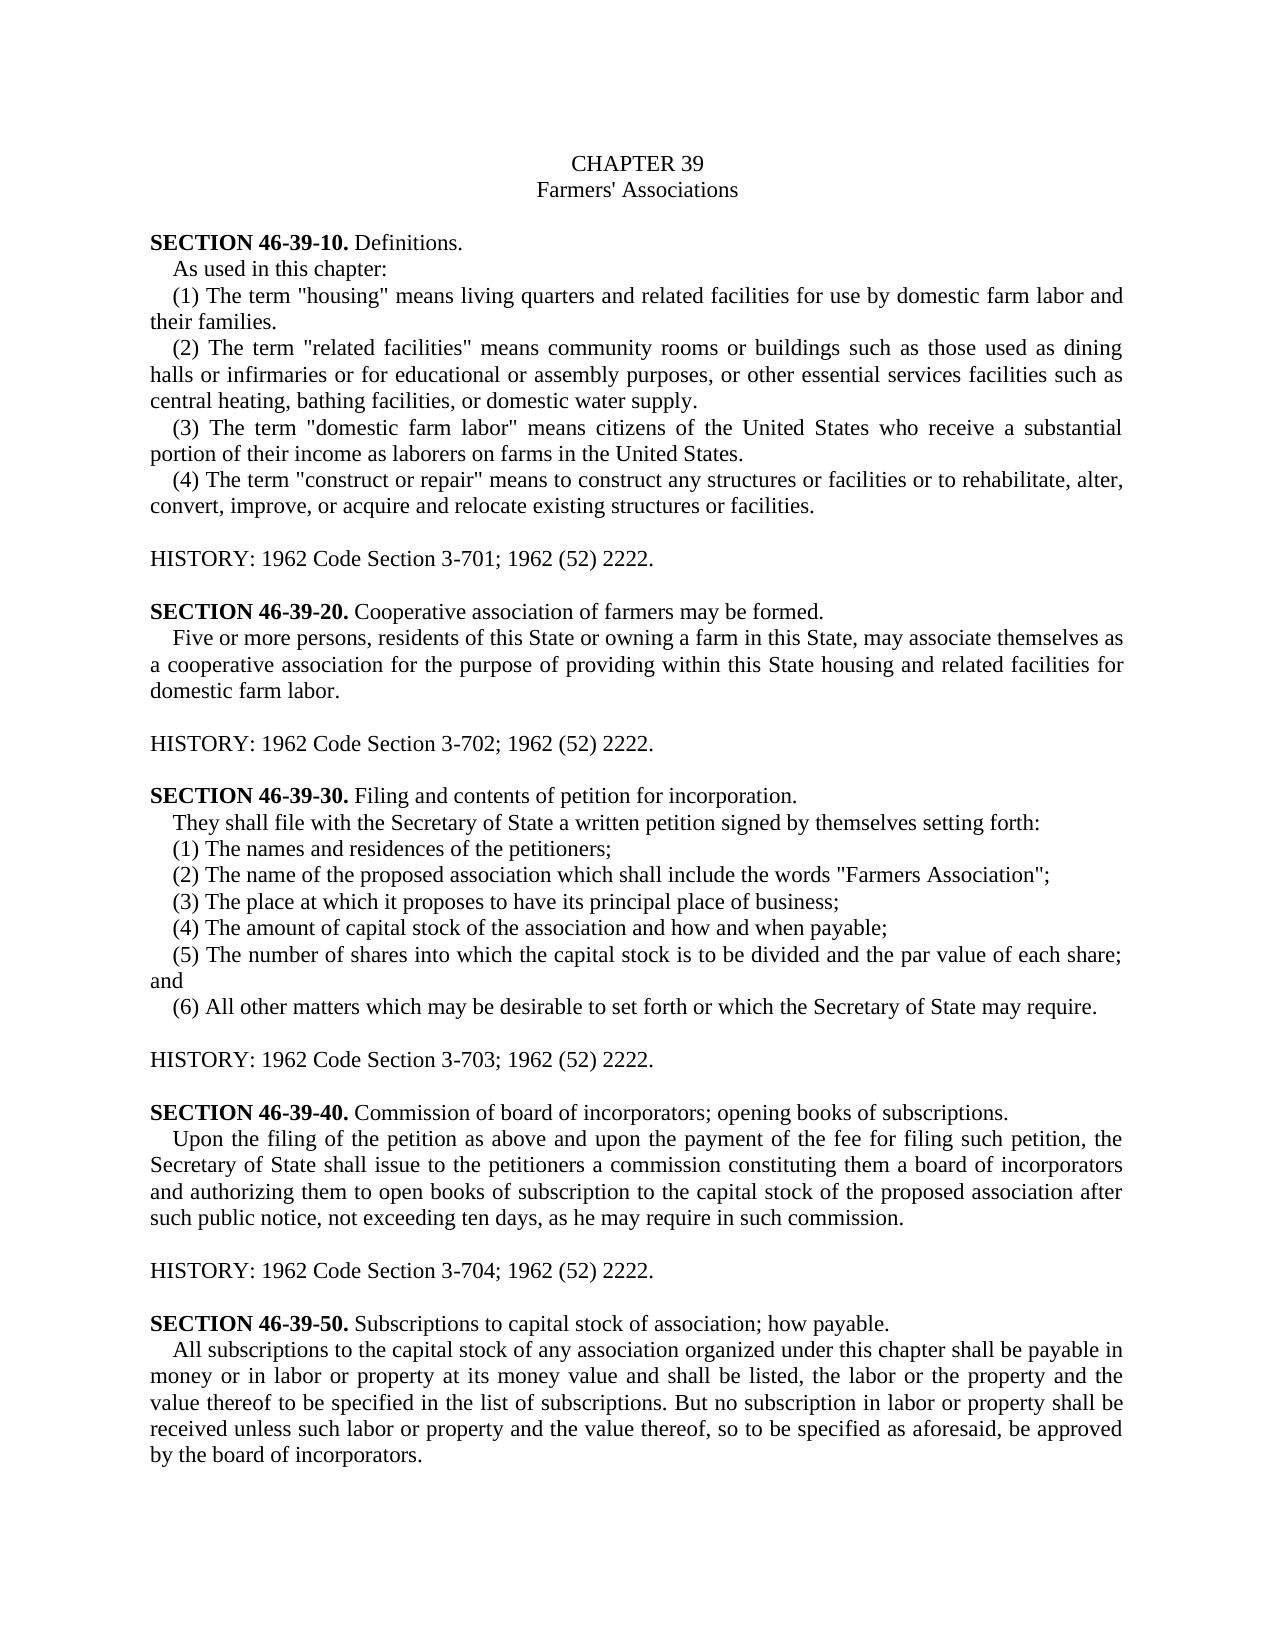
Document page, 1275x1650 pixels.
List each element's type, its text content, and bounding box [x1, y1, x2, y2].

text HISTORY: 1962 Code Section 3-701; 1962 (52) 2222. [150, 545, 1125, 572]
text All subscriptions to the capital stock of any association organized under this chapter shall be payable in money or in labor or property at its money value and shall be listed, the labor or the property and the value thereof to be specified in the list of subscriptions. But no subscription in labor or property shall be received unless such labor or property and the value thereof, so to be specified as aforesaid, be approved by the board of incorporators. [150, 1336, 1125, 1468]
text Five or more persons, residents of this State or owning a farm in this State, may associate themselves as a cooperative association for the purpose of providing within this State housing and related facilities for domestic farm labor. [150, 624, 1125, 703]
text (1) The term "housing" means living quarters and related facilities for use by domestic farm labor and their families. [150, 282, 1125, 334]
text (5) The number of shares into which the capital stock is to be divided and the par value of each share; and [150, 941, 1125, 993]
text SECTION 46-39-50. Subscriptions to capital stock of association; how payable. [150, 1309, 1125, 1336]
text HISTORY: 1962 Code Section 3-704; 1962 (52) 2222. [150, 1257, 1125, 1283]
text (6) All other matters which may be desirable to set forth or which the Secretary of State may require. [150, 993, 1125, 1020]
text (1) The names and residences of the petitioners; [150, 835, 1125, 862]
text HISTORY: 1962 Code Section 3-702; 1962 (52) 2222. [150, 730, 1125, 756]
text SECTION 46-39-20. Cooperative association of farmers may be formed. [150, 598, 1125, 624]
text Upon the filing of the petition as above and upon the payment of the fee for filing such petition, the Secretary of State shall issue to the petitioners a commission constituting them a board of incorporators and authorizing them to open books of subscription to the capital stock of the proposed association after such public notice, not exceeding ten days, as he may require in such commission. [150, 1125, 1125, 1231]
text SECTION 46-39-40. Commission of board of incorporators; opening books of subscriptions. [150, 1099, 1125, 1125]
text (4) The term "construct or repair" means to construct any structures or facilities or to rehabilitate, alter, convert, improve, or acquire and relocate existing structures or facilities. [150, 466, 1125, 519]
text SECTION 46-39-30. Filing and contents of petition for incorporation. [150, 782, 1125, 809]
text Farmers' Associations [150, 176, 1125, 203]
text SECTION 46-39-10. Definitions. [150, 229, 1125, 255]
text (3) The term "domestic farm labor" means citizens of the United States who receive a substantial portion of their income as laborers on farms in the United States. [150, 413, 1125, 466]
text CHAPTER 39 [150, 150, 1125, 176]
text They shall file with the Secretary of State a written petition signed by themselves setting forth: [150, 809, 1125, 835]
text (2) The term "related facilities" means community rooms or buildings such as those used as dining halls or infirmaries or for educational or assembly purposes, or other essential services facilities such as central heating, bathing facilities, or domestic water supply. [150, 334, 1125, 413]
text As used in this chapter: [150, 255, 1125, 282]
text (4) The amount of capital stock of the association and how and when payable; [150, 914, 1125, 941]
text (3) The place at which it proposes to have its principal place of business; [150, 888, 1125, 914]
text HISTORY: 1962 Code Section 3-703; 1962 (52) 2222. [150, 1046, 1125, 1072]
text (2) The name of the proposed association which shall include the words "Farmers Association"; [150, 862, 1125, 888]
